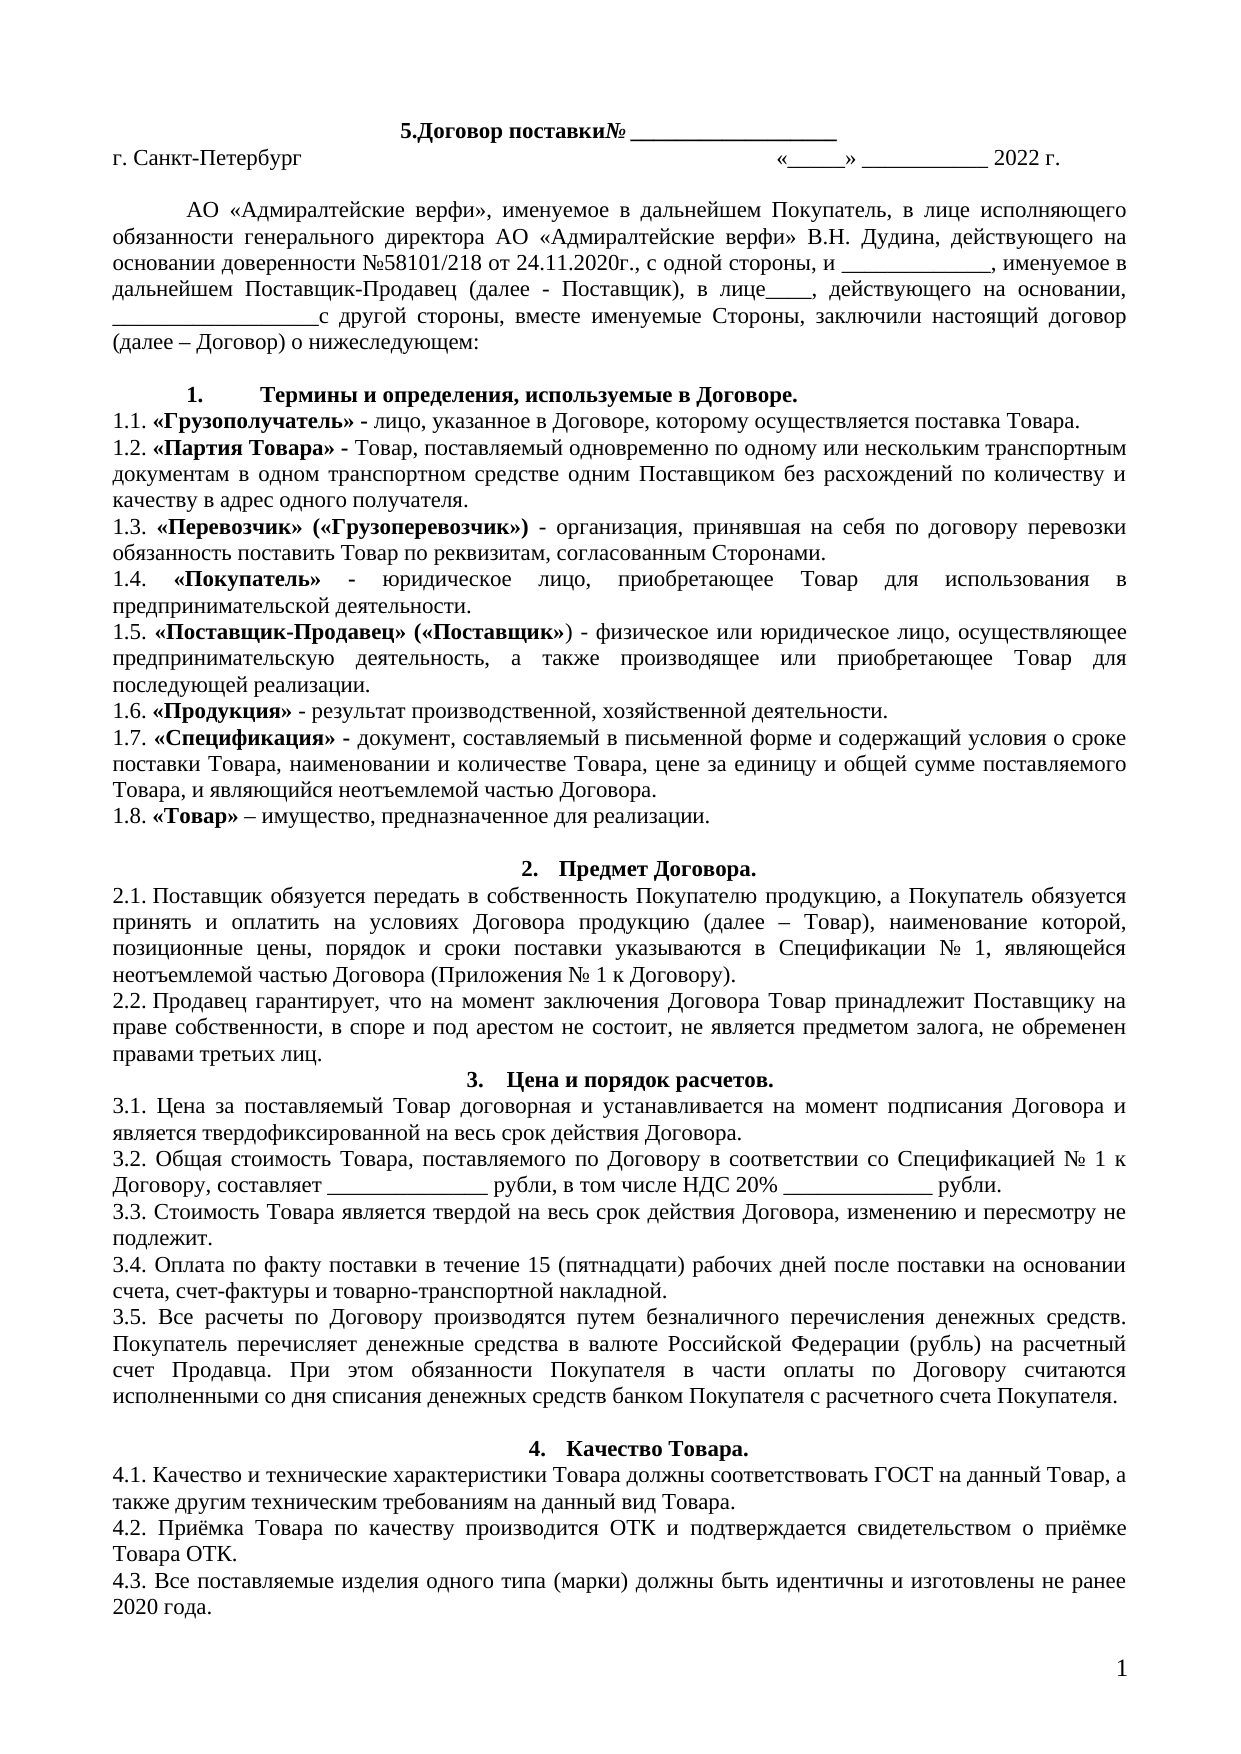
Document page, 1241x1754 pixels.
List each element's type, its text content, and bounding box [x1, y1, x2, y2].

text 1.4. «Покупатель» - юридическое лицо, приобретающее Товар для использования в предпринимательской деятельности. [112, 565, 1128, 618]
text 4.2. Приёмка Товара по качеству производится ОТК и подтверждается свидетельством о приёмке Товара ОТК. [112, 1514, 1128, 1567]
text 1.1. «Грузополучатель» - лицо, указанное в Договоре, которому осуществляется поставка Товара. [112, 407, 1128, 434]
text 1.8. «Товар» – имущество, предназначенное для реализации. [112, 803, 1128, 829]
text АО «Адмиралтейские верфи», именуемое в дальнейшем Покупатель, в лице исполняющего обязанности генерального директора АО «Адмиралтейские верфи» В.Н. Дудина, действующего на основании доверенности №58101/218 от 24.11.2020г., с одной стороны, и _____________, именуемое в дальнейшем Поставщик-Продавец (далее - Поставщик), в лице____, действующего на основании, __________________с другой стороны, вместе именуемые Стороны, заключили настоящий договор (далее – Договор) о нижеследующем: [112, 196, 1128, 354]
list Термины и определения, используемые в Договоре. [112, 381, 1128, 407]
list Предмет Договора. [150, 855, 1128, 882]
text 4.3. Все поставляемые изделия одного типа (марки) должны быть идентичны и изготовлены не ранее 2020 года. [112, 1567, 1128, 1619]
text 2.2. Продавец гарантирует, что на момент заключения Договора Товар принадлежит Поставщику на праве собственности, в споре и под арестом не состоит, не является предметом залога, не обременен правами третьих лиц. [112, 987, 1128, 1066]
text 5.Договор поcтавки№ __________________ [112, 117, 1128, 144]
list Качество Товара. [150, 1435, 1128, 1461]
text 3. Цена и порядок расчетов. [112, 1066, 1128, 1092]
text 2.1. Поставщик обязуется передать в собственность Покупателю продукцию, а Покупатель обязуется принять и оплатить на условиях Договора продукцию (далее – Товар), наименование которой, позиционные цены, порядок и сроки поставки указываются в Спецификации № 1, являющейся неотъемлемой частью Договора (Приложения № 1 к Договору). [112, 882, 1128, 987]
text 3.3. Стоимость Товара является твердой на весь срок действия Договора, изменению и пересмотру не подлежит. [112, 1198, 1128, 1251]
text 1.7. «Спецификация» - документ, составляемый в письменной форме и содержащий условия о сроке поставки Товара, наименовании и количестве Товара, цене за единицу и общей сумме поставляемого Товара, и являющийся неотъемлемой частью Договора. [112, 723, 1128, 803]
text 3.1. Цена за поставляемый Товар договорная и устанавливается на момент подписания Договора и является твердофиксированной на весь срок действия Договора. [112, 1092, 1128, 1145]
text 4.1. Качество и технические характеристики Товара должны соответствовать ГОСТ на данный Товар, а также другим техническим требованиям на данный вид Товара. [112, 1461, 1128, 1514]
text 1.2. «Партия Товара» - Товар, поставляемый одновременно по одному или нескольким транспортным документам в одном транспортном средстве одним Поставщиком без расхождений по количеству и качеству в адрес одного получателя. [112, 434, 1128, 513]
text 3.2. Общая стоимость Товара, поставляемого по Договору в соответствии со Спецификацией № 1 к Договору, составляет ______________ рубли, в том числе НДС 20% _____________ рубли. [112, 1145, 1128, 1198]
text 3.5. Все расчеты по Договору производятся путем безналичного перечисления денежных средств. Покупатель перечисляет денежные средства в валюте Российской Федерации (рубль) на расчетный счет Продавца. При этом обязанности Покупателя в части оплаты по Договору считаются исполненными со дня списания денежных средств банком Покупателя с расчетного счета Покупателя. [112, 1303, 1128, 1409]
text г. Санкт-Петербург «_____» ___________ 2022 г. [112, 144, 1128, 170]
text 1.3. «Перевозчик» («Грузоперевозчик») - организация, принявшая на себя по договору перевозки обязанность поставить Товар по реквизитам, согласованным Сторонами. [112, 513, 1128, 565]
text 1.5. «Поставщик-Продавец» («Поставщик») - физическое или юридическое лицо, осуществляющее предпринимательскую деятельность, а также производящее или приобретающее Товар для последующей реализации. [112, 618, 1128, 697]
text 1.6. «Продукция» - результат производственной, хозяйственной деятельности. [112, 697, 1128, 723]
text 3.4. Оплата по факту поставки в течение 15 (пятнадцати) рабочих дней после поставки на основании счета, счет-фактуры и товарно-транспортной накладной. [112, 1251, 1128, 1303]
